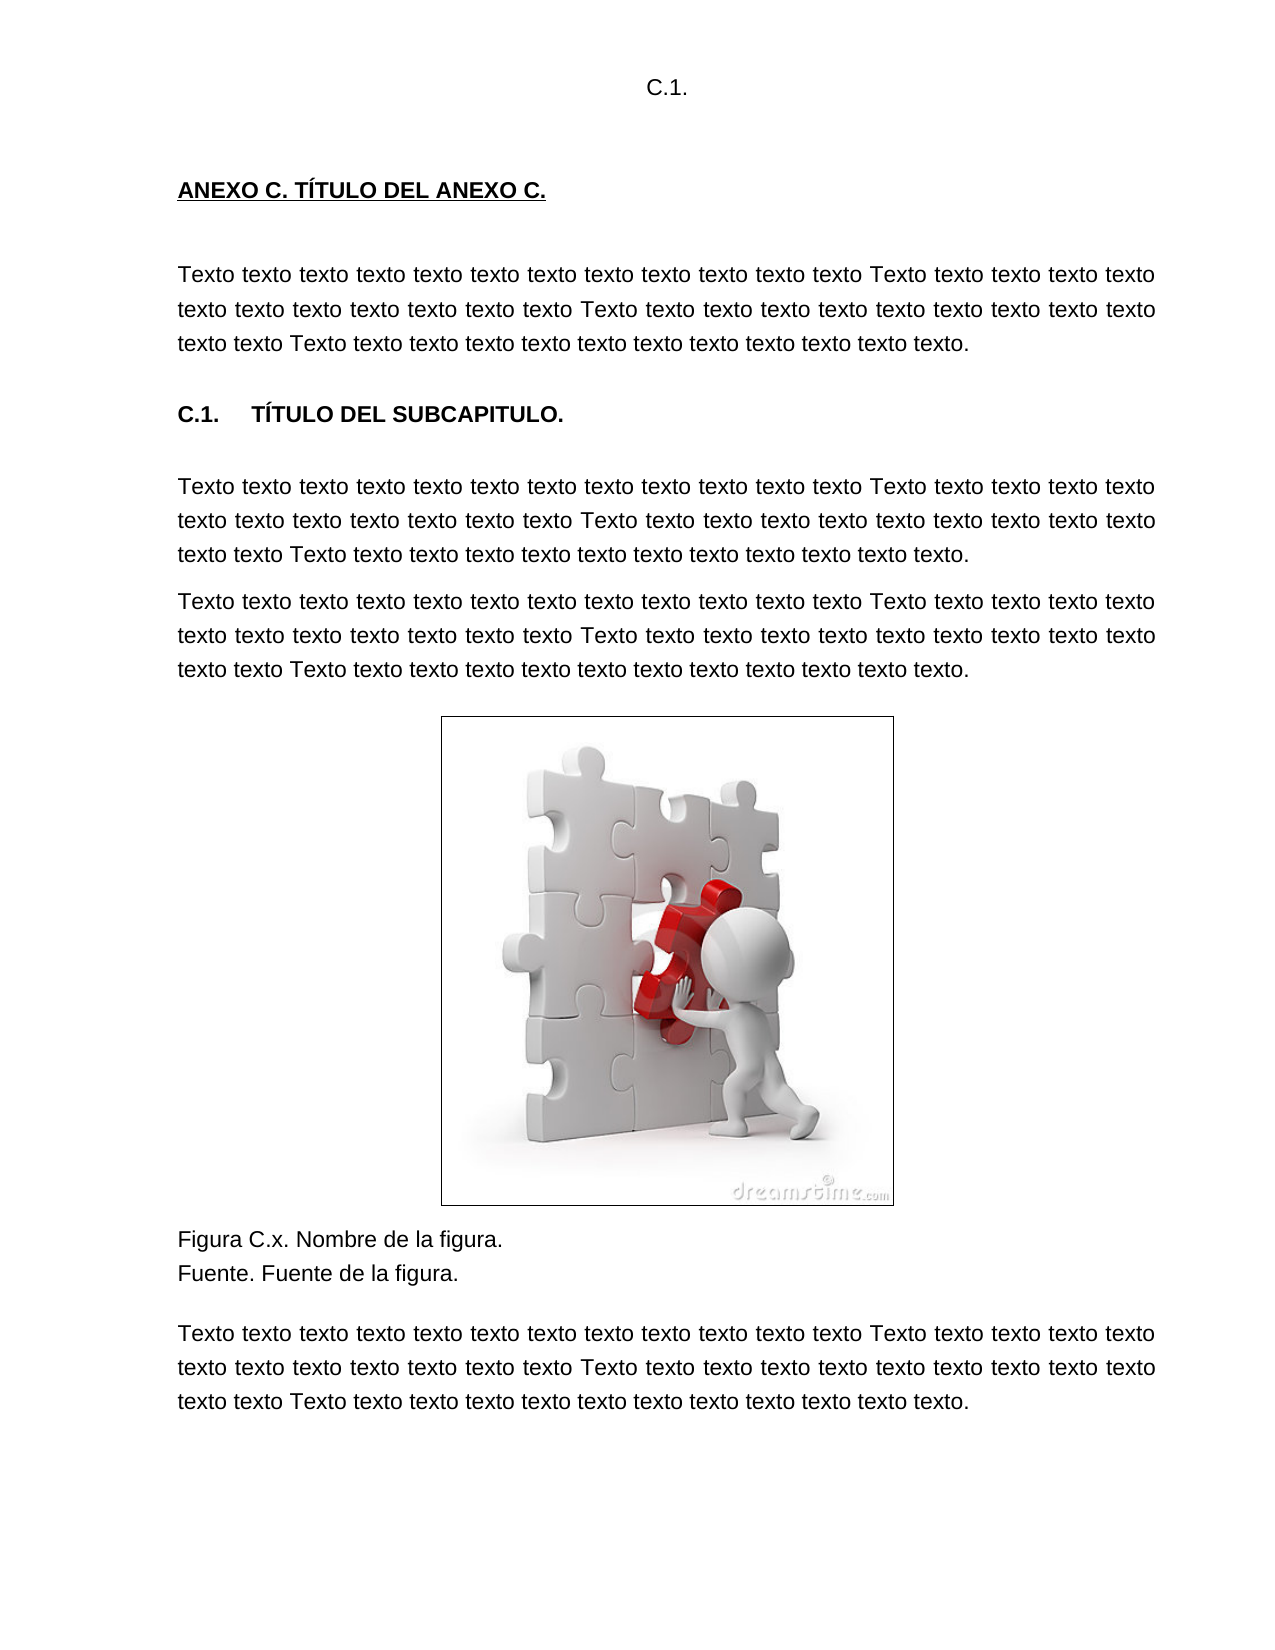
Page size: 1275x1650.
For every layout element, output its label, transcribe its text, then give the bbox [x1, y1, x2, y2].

text Texto texto texto texto texto texto texto texto texto texto texto texto Texto texto texto texto texto texto texto texto texto texto texto texto Texto texto texto texto texto texto texto texto texto texto texto texto Texto texto texto texto texto texto texto texto texto texto texto texto. [177, 473, 1157, 568]
text Fuente. Fuente de la figura. [177, 1260, 1157, 1287]
subtitle ANEXO C. TÍTULO DEL ANEXO C. [177, 177, 1157, 203]
text C.1. TÍTULO DEL SUBCAPITULO. [177, 401, 1157, 428]
text Texto texto texto texto texto texto texto texto texto texto texto texto Texto texto texto texto texto texto texto texto texto texto texto texto Texto texto texto texto texto texto texto texto texto texto texto texto Texto texto texto texto texto texto texto texto texto texto texto texto. [177, 1319, 1157, 1414]
picture [442, 717, 893, 1205]
text Texto texto texto texto texto texto texto texto texto texto texto texto Texto texto texto texto texto texto texto texto texto texto texto texto Texto texto texto texto texto texto texto texto texto texto texto texto Texto texto texto texto texto texto texto texto texto texto texto texto. [177, 588, 1157, 683]
text Texto texto texto texto texto texto texto texto texto texto texto texto Texto texto texto texto texto texto texto texto texto texto texto texto Texto texto texto texto texto texto texto texto texto texto texto texto Texto texto texto texto texto texto texto texto texto texto texto texto. [177, 261, 1157, 356]
text Figura C.x. Nombre de la figura. [177, 1226, 1157, 1253]
